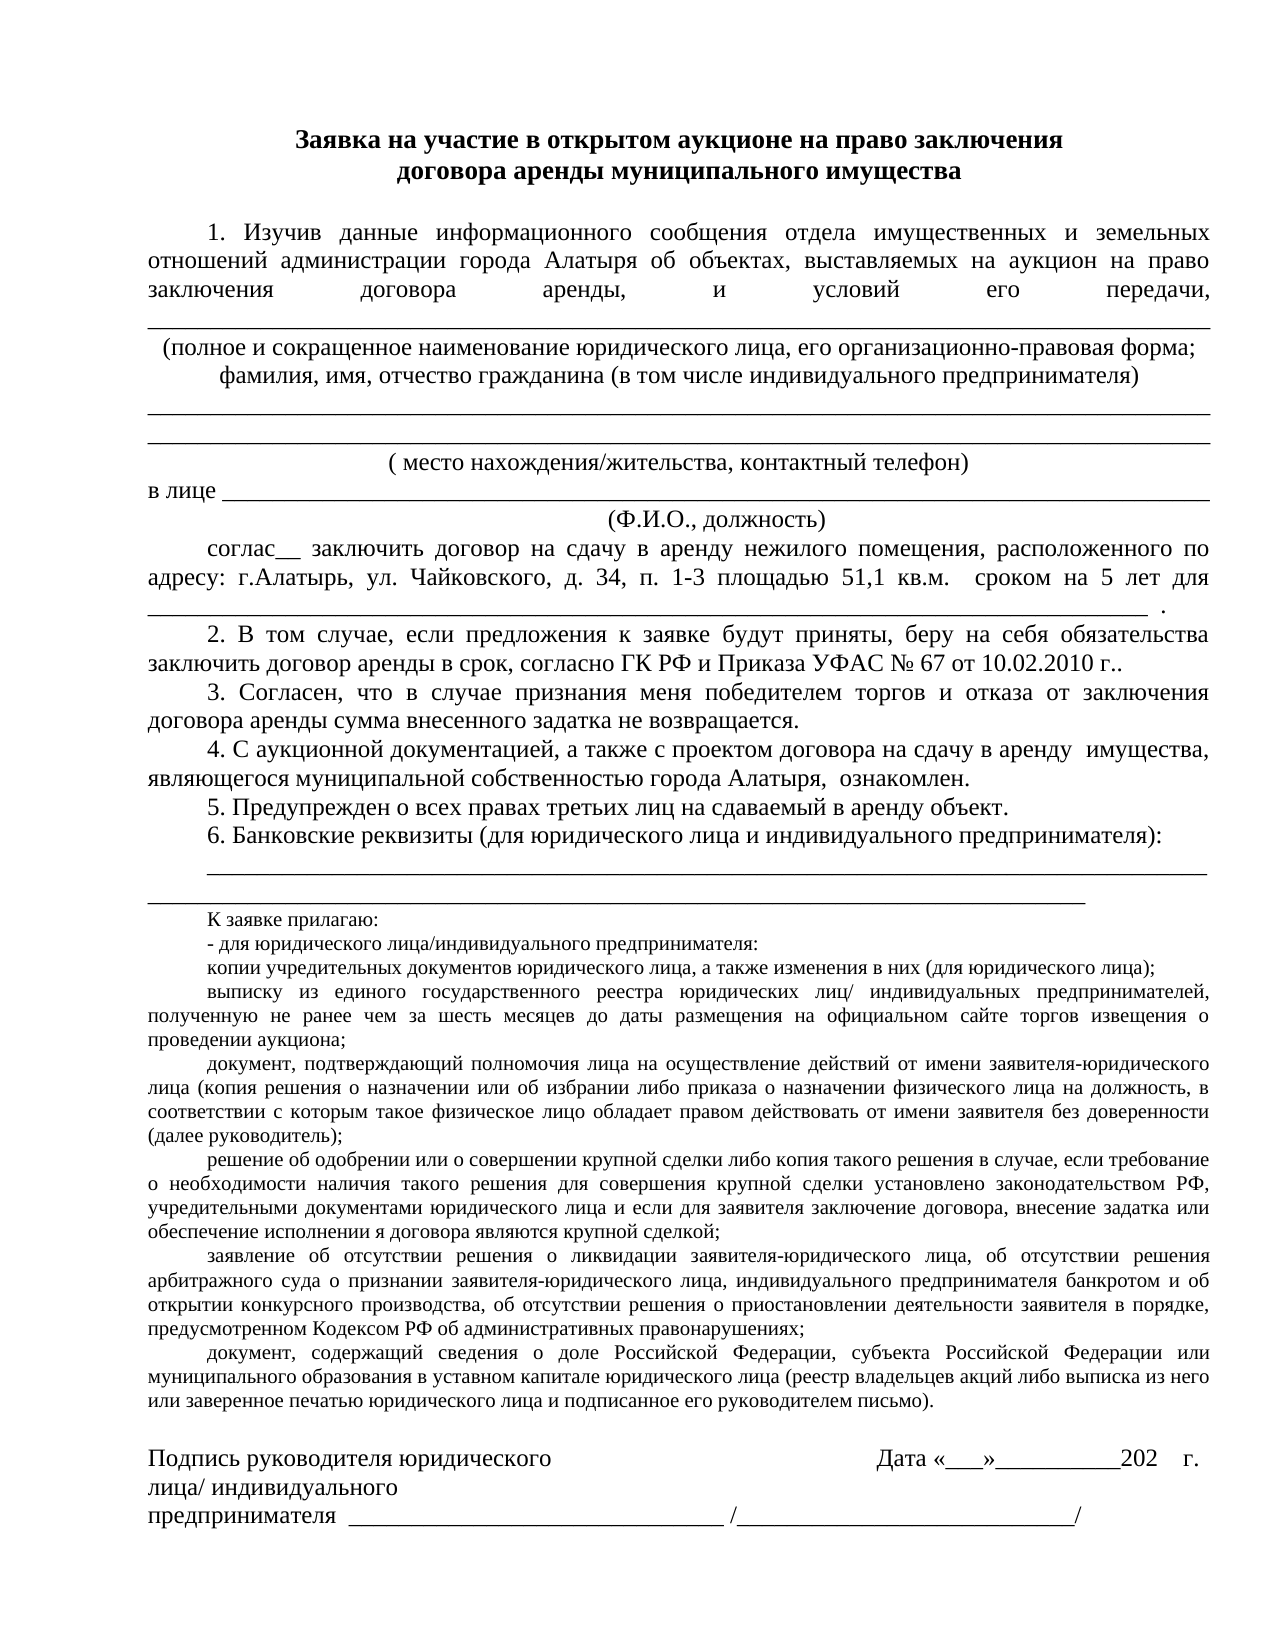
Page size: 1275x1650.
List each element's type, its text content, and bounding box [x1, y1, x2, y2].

text решение об одобрении или о совершении крупной сделки либо копия такого решения в случае, если требование о необходимости наличия такого решения для совершения крупной сделки установлено законодательством РФ, учредительными документами юридического лица и если для заявителя заключение договора, внесение задатка или обеспечение исполнении я договора являются крупной сделкой; [148, 1147, 1211, 1243]
text _____________________________________________________________________________________ [148, 389, 1211, 418]
text копии учредительных документов юридического лица, а также изменения в них (для юридического лица); [148, 955, 1211, 979]
text 4. С аукционной документацией, а также с проектом договора на сдачу в аренду имущества, являющегося муниципальной собственностью города Алатыря, ознакомлен. [148, 734, 1211, 792]
text К заявке прилагаю: [148, 907, 1211, 931]
text заявление об отсутствии решения о ликвидации заявителя-юридического лица, об отсутствии решения арбитражного суда о признании заявителя-юридического лица, индивидуального предпринимателя банкротом и об открытии конкурсного производства, об отсутствии решения о приостановлении деятельности заявителя в порядке, предусмотренном Кодексом РФ об административных правонарушениях; [148, 1243, 1211, 1340]
text документ, содержащий сведения о доле Российской Федерации, субъекта Российской Федерации или муниципального образования в уставном капитале юридического лица (реестр владельцев акций либо выписка из него или заверенное печатью юридического лица и подписанное его руководителем письмо). [148, 1340, 1211, 1412]
text 3. Согласен, что в случае признания меня победителем торгов и отказа от заключения договора аренды сумма внесенного задатка не возвращается. [148, 677, 1211, 734]
text ___________________________________________________________________________________________________________________________________________________________ [148, 849, 1211, 907]
text документ, подтверждающий полномочия лица на осуществление действий от имени заявителя-юридического лица (копия решения о назначении или об избрании либо приказа о назначении физического лица на должность, в соответствии с которым такое физическое лицо обладает правом действовать от имени заявителя без доверенности (далее руководитель); [148, 1051, 1211, 1147]
text (полное и сокращенное наименование юридического лица, его организационно-правовая форма; фамилия, имя, отчество гражданина (в том числе индивидуального предпринимателя) [148, 332, 1211, 389]
text (Ф.И.О., должность) [148, 504, 1211, 533]
text _____________________________________________________________________________________ [148, 418, 1211, 447]
text 1. Изучив данные информационного сообщения отдела имущественных и земельных отношений администрации города Алатыря об объектах, выставляемых на аукцион на право заключения договора аренды, и условий его передачи, _____________________________________________________________________________________ [148, 217, 1211, 332]
text в лице _______________________________________________________________________________ [148, 475, 1211, 504]
text предпринимателя ______________________________ /___________________________/ [148, 1501, 1211, 1529]
text соглас__ заключить договор на сдачу в аренду нежилого помещения, расположенного по адресу: г.Алатырь, ул. Чайковского, д. 34, п. 1-3 площадью 51,1 кв.м. сроком на 5 лет для ________________________________________________________________________________ . [148, 533, 1211, 619]
text ( место нахождения/жительства, контактный телефон) [148, 447, 1211, 475]
text Заявка на участие в открытом аукционе на право заключения [148, 123, 1211, 154]
text 2. В том случае, если предложения к заявке будут приняты, беру на себя обязательства заключить договор аренды в срок, согласно ГК РФ и Приказа УФАС № 67 от 10.02.2010 г.. [148, 619, 1211, 677]
text - для юридического лица/индивидуального предпринимателя: [148, 931, 1211, 955]
text договора аренды муниципального имущества [148, 154, 1211, 185]
text Подпись руководителя юридического Дата «___»__________202 г. [148, 1443, 1211, 1472]
text 6. Банковские реквизиты (для юридического лица и индивидуального предпринимателя): [148, 820, 1211, 849]
text 5. Предупрежден о всех правах третьих лиц на сдаваемый в аренду объект. [148, 792, 1211, 820]
text выписку из единого государственного реестра юридических лиц/ индивидуальных предпринимателей, полученную не ранее чем за шесть месяцев до даты размещения на официальном сайте торгов извещения о проведении аукциона; [148, 979, 1211, 1051]
text лица/ индивидуального [148, 1472, 1211, 1501]
